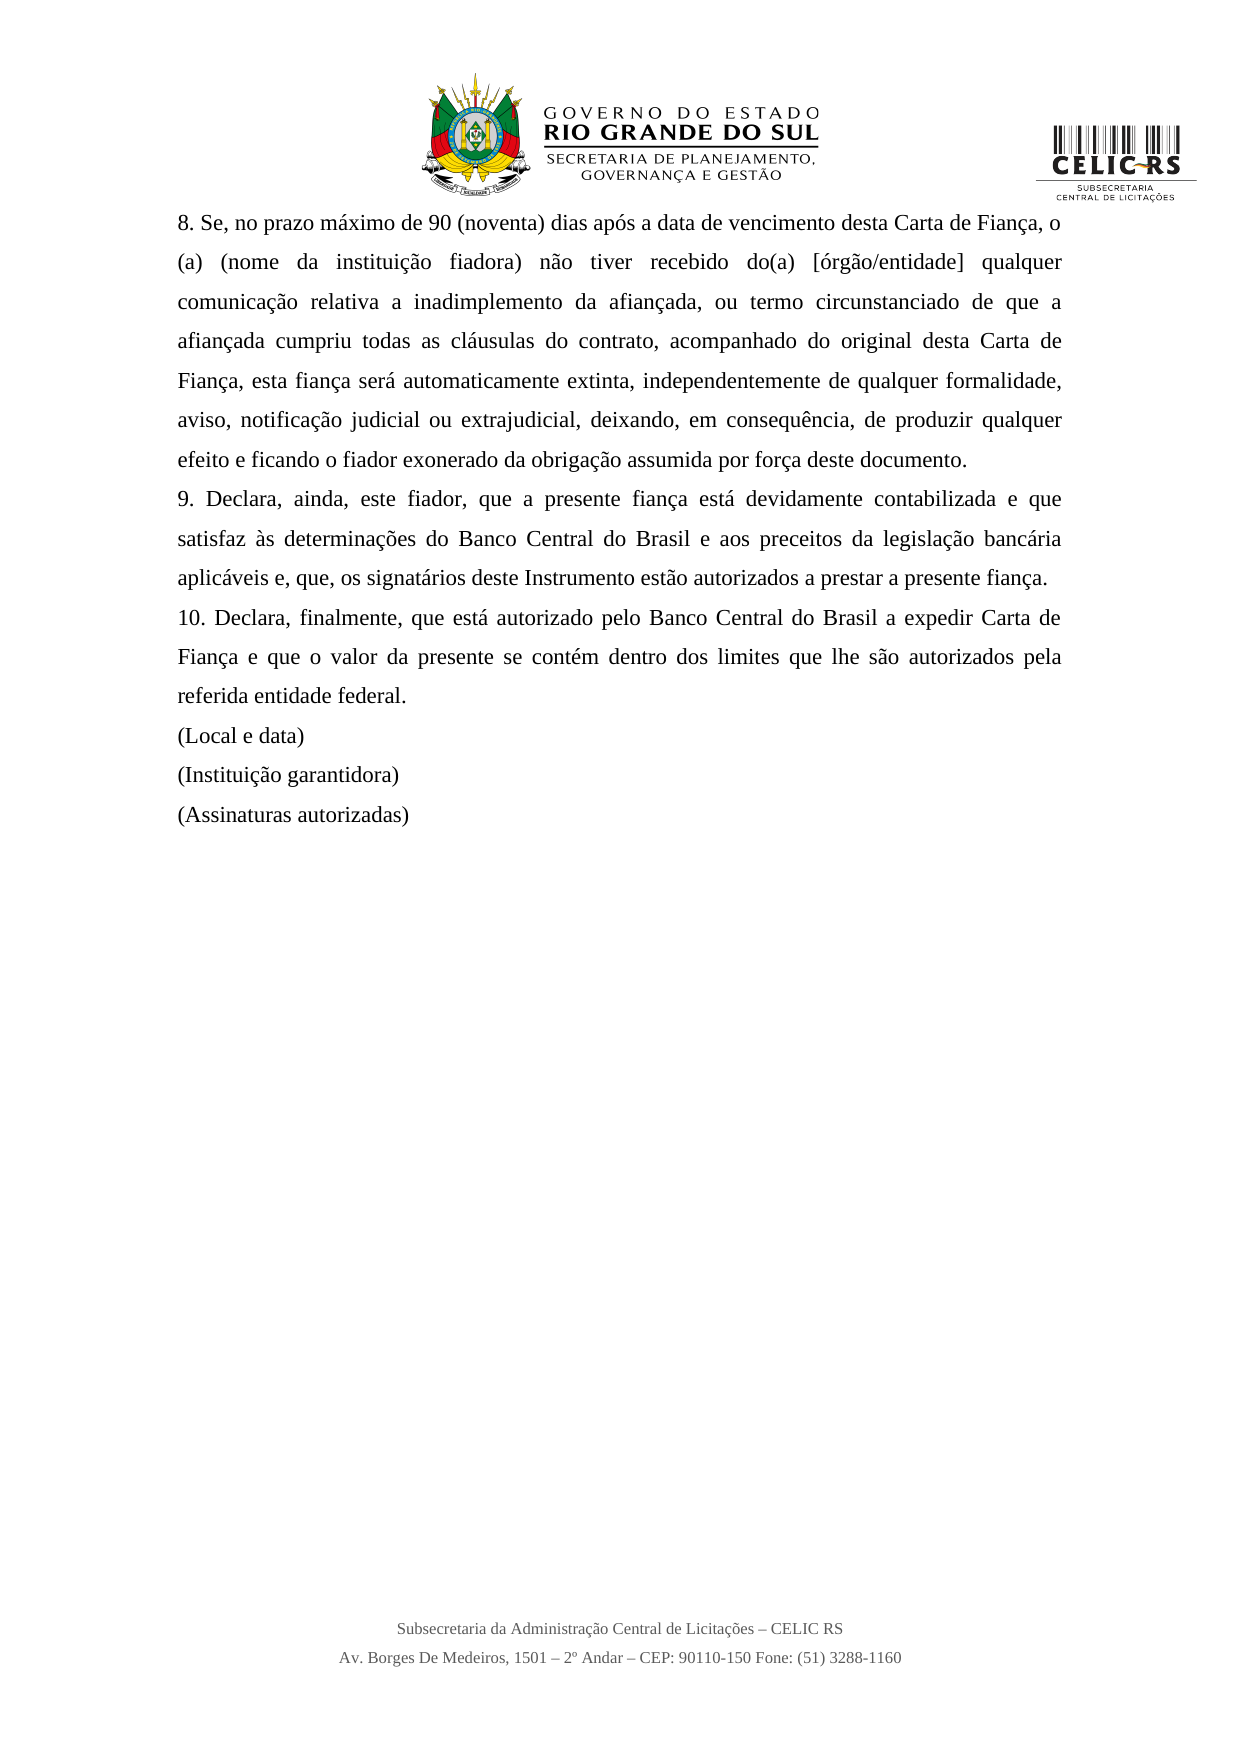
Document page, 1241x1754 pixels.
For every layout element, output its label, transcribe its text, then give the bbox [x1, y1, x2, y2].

text (Local e data) [177, 722, 1063, 748]
picture [1033, 120, 1199, 206]
text 10. Declara, finalmente, que está autorizado pelo Banco Central do Brasil a expedir Carta de Fiança e que o valor da presente se contém dentro dos limites que lhe são autorizados pela referida entidade federal. [177, 603, 1063, 709]
text (Instituição garantidora) [177, 761, 1063, 788]
text 9. Declara, ainda, este fiador, que a presente fiança está devidamente contabilizada e que satisfaz às determinações do Banco Central do Brasil e aos preceitos da legislação bancária aplicáveis e, que, os signatários deste Instrumento estão autorizados a prestar a presente fiança. [177, 485, 1063, 590]
text (Assinaturas autorizadas) [177, 801, 1063, 827]
text 8. Se, no prazo máximo de 90 (noventa) dias após a data de vencimento desta Carta de Fiança, o (a) (nome da instituição fiadora) não tiver recebido do(a) [órgão/entidade] qualquer comunicação relativa a inadimplemento da afiançada, ou termo circunstanciado de que a afiançada cumpriu todas as cláusulas do contrato, acompanhado do original desta Carta de Fiança, esta fiança será automaticamente extinta, independentemente de qualquer formalidade, aviso, notificação judicial ou extrajudicial, deixando, em consequência, de produzir qualquer efeito e ficando o fiador exonerado da obrigação assumida por força deste documento. [177, 209, 1063, 472]
picture [421, 73, 819, 196]
